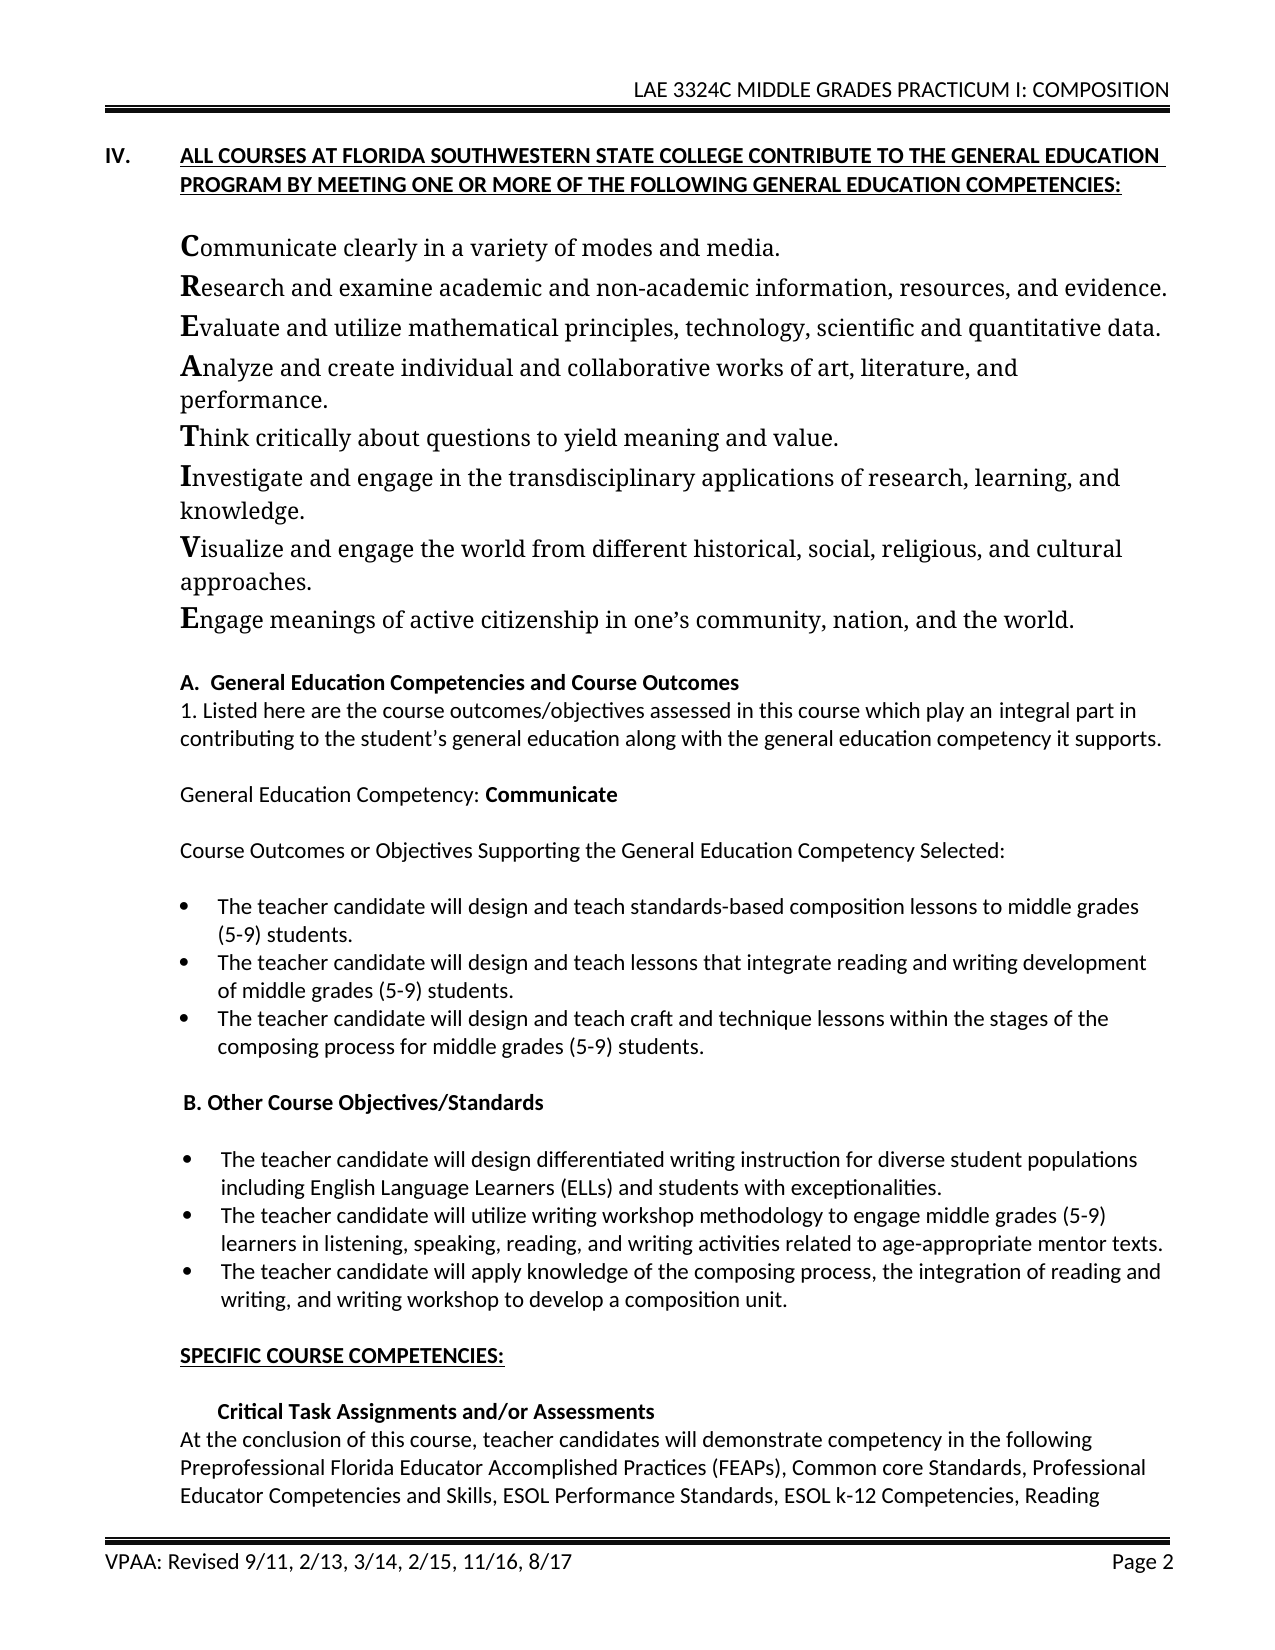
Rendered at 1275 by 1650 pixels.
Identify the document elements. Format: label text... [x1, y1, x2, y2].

list The teacher candidate will design differentiated writing instruction for diverse student populations including English Language Learners (ELLs) and students with exceptionalities. [183, 1145, 1170, 1201]
text Engage meanings of active citizenship in one’s community, nation, and the world. [180, 597, 1170, 637]
text General Education Competency: Communicate [105, 780, 1170, 808]
list The teacher candidate will design and teach craft and technique lessons within the stages of the composing process for middle grades (5-9) students. [180, 1004, 1170, 1061]
text Evaluate and utilize mathematical principles, technology, scientific and quantitative data. [180, 305, 1170, 345]
list The teacher candidate will design and teach lessons that integrate reading and writing development of middle grades (5-9) students. [180, 948, 1170, 1004]
text Course Outcomes or Objectives Supporting the General Education Competency Selected: [105, 836, 1170, 864]
text Analyze and create individual and collaborative works of art, literature, and performance. [180, 345, 1170, 416]
text Communicate clearly in a variety of modes and media. [180, 226, 1170, 265]
list The teacher candidate will apply knowledge of the composing process, the integration of reading and writing, and writing workshop to develop a composition unit. [183, 1257, 1170, 1313]
text A. General Education Competencies and Course Outcomes [105, 668, 1170, 696]
text B. Other Course Objectives/Standards [180, 1088, 1170, 1117]
text 1. Listed here are the course outcomes/objectives assessed in this course which play an integral part in contributing to the student’s general education along with the general education competency it supports. [180, 696, 1170, 752]
list All courses at Florida SouthWestern State College contribute to the general education program by meeting one or more of the following general education competencies: [105, 142, 1170, 198]
text Critical Task Assignments and/or Assessments [105, 1397, 1170, 1426]
text Research and examine academic and non-academic information, resources, and evidence. [180, 265, 1170, 305]
list The teacher candidate will design and teach standards-based composition lessons to middle grades (5-9) students. [180, 892, 1170, 948]
list The teacher candidate will utilize writing workshop methodology to engage middle grades (5-9) learners in listening, speaking, reading, and writing activities related to age-appropriate mentor texts. [183, 1201, 1170, 1257]
text Investigate and engage in the transdisciplinary applications of research, learning, and knowledge. [180, 455, 1170, 526]
text SPECIFIC COURSE COMPETENCIES: [105, 1341, 1170, 1369]
text Think critically about questions to yield meaning and value. [180, 416, 1170, 455]
text Visualize and engage the world from different historical, social, religious, and cultural approaches. [180, 526, 1170, 597]
